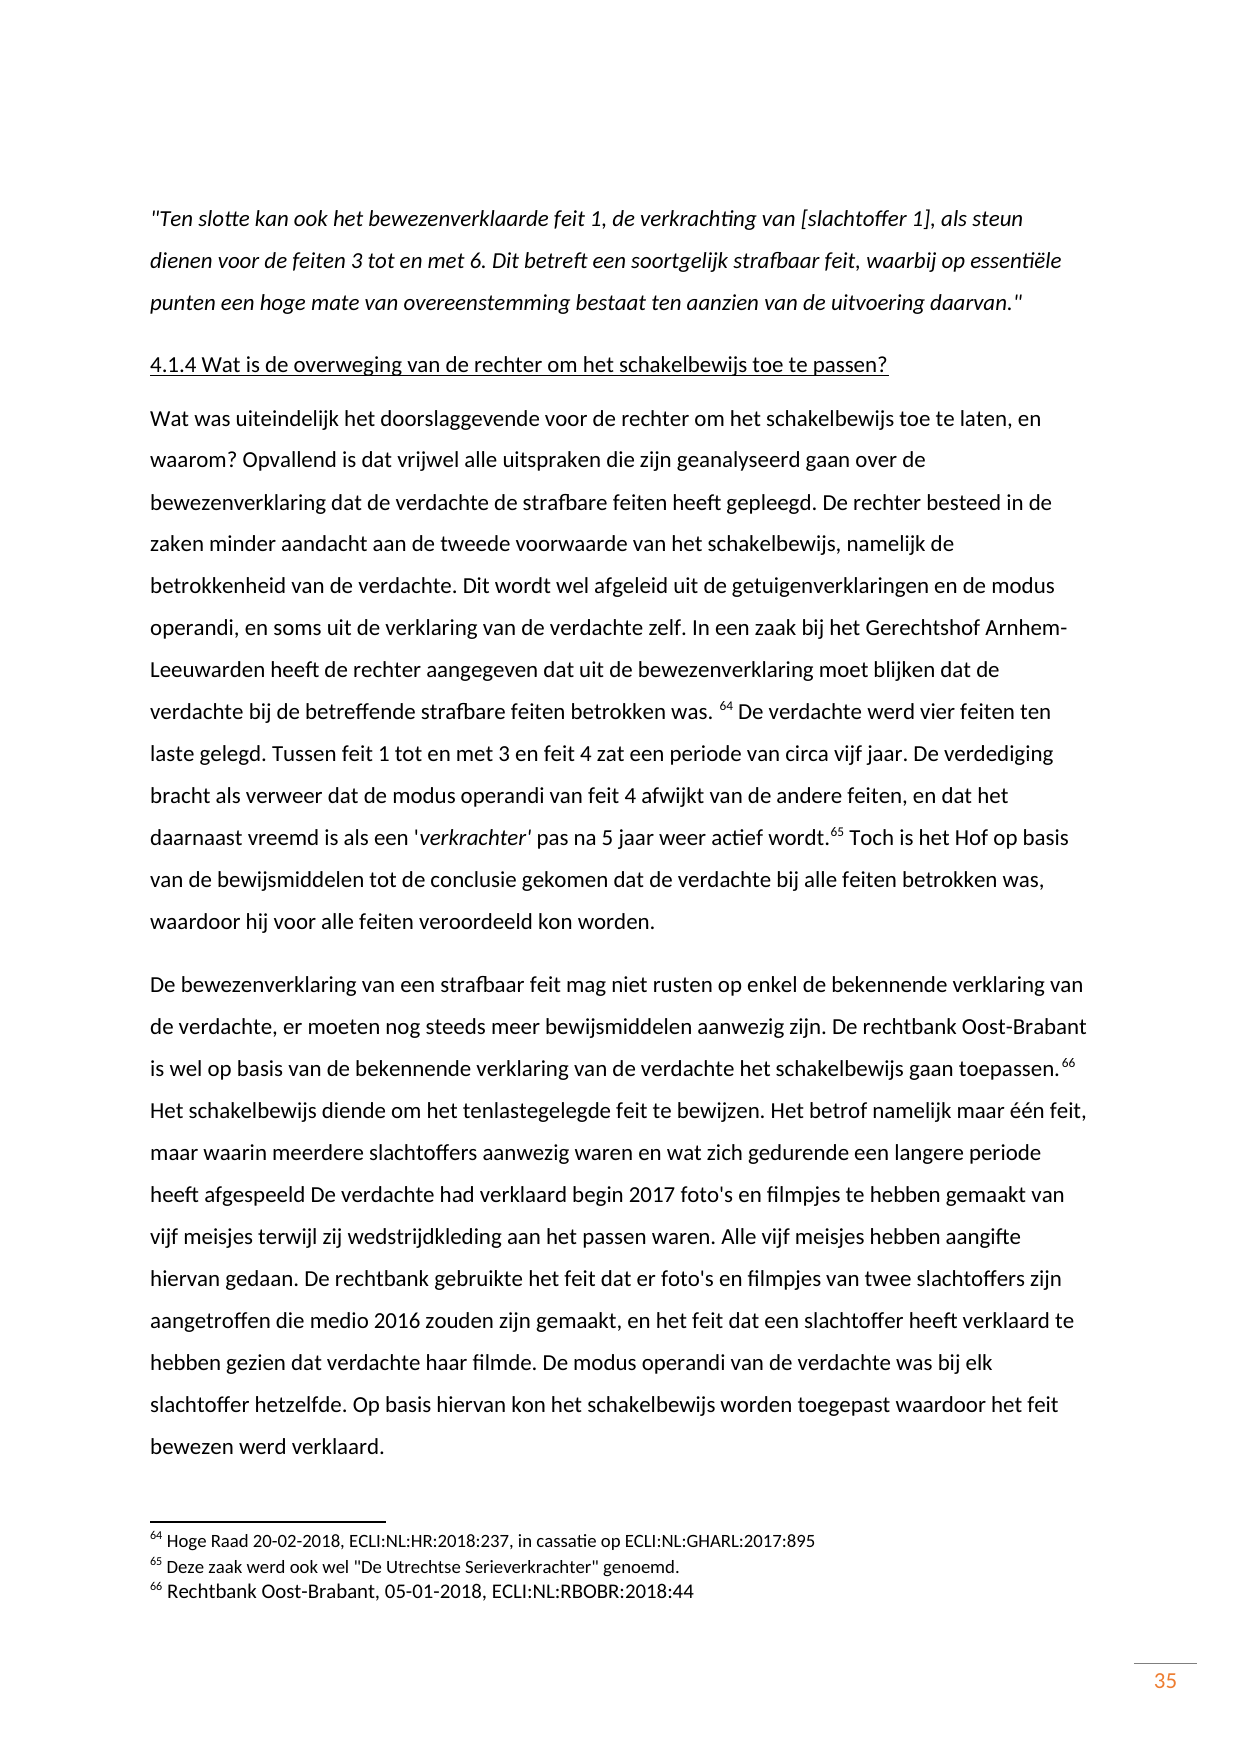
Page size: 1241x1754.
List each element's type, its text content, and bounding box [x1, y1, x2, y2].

text 4.1.4 Wat is de overweging van de rechter om het schakelbewijs toe te passen? [150, 351, 1090, 379]
text Wat was uiteindelijk het doorslaggevende voor de rechter om het schakelbewijs toe te laten, en waarom? Opvallend is dat vrijwel alle uitspraken die zijn geanalyseerd gaan over de bewezenverklaring dat de verdachte de strafbare feiten heeft gepleegd. De rechter besteed in de zaken minder aandacht aan de tweede voorwaarde van het schakelbewijs, namelijk de betrokkenheid van de verdachte. Dit wordt wel afgeleid uit de getuigenverklaringen en de modus operandi, en soms uit de verklaring van de verdachte zelf. In een zaak bij het Gerechtshof Arnhem-Leeuwarden heeft de rechter aangegeven dat uit de bewezenverklaring moet blijken dat de verdachte bij de betreffende strafbare feiten betrokken was. De verdachte werd vier feiten ten laste gelegd. Tussen feit 1 tot en met 3 en feit 4 zat een periode van circa vijf jaar. De verdediging bracht als verweer dat de modus operandi van feit 4 afwijkt van de andere feiten, en dat het daarnaast vreemd is als een 'verkrachter' pas na 5 jaar weer actief wordt. Toch is het Hof op basis van de bewijsmiddelen tot de conclusie gekomen dat de verdachte bij alle feiten betrokken was, waardoor hij voor alle feiten veroordeeld kon worden. [150, 404, 1090, 935]
text "Ten slotte kan ook het bewezenverklaarde feit 1, de verkrachting van [slachtoffer 1], als steun dienen voor de feiten 3 tot en met 6. Dit betreft een soortgelijk strafbaar feit, waarbij op essentiële punten een hoge mate van overeenstemming bestaat ten aanzien van de uitvoering daarvan." [150, 204, 1090, 316]
text De bewezenverklaring van een strafbaar feit mag niet rusten op enkel de bekennende verklaring van de verdachte, er moeten nog steeds meer bewijsmiddelen aanwezig zijn. De rechtbank Oost-Brabant is wel op basis van de bekennende verklaring van de verdachte het schakelbewijs gaan toepassen. Het schakelbewijs diende om het tenlastegelegde feit te bewijzen. Het betrof namelijk maar één feit, maar waarin meerdere slachtoffers aanwezig waren en wat zich gedurende een langere periode heeft afgespeeld De verdachte had verklaard begin 2017 foto's en filmpjes te hebben gemaakt van vijf meisjes terwijl zij wedstrijdkleding aan het passen waren. Alle vijf meisjes hebben aangifte hiervan gedaan. De rechtbank gebruikte het feit dat er foto's en filmpjes van twee slachtoffers zijn aangetroffen die medio 2016 zouden zijn gemaakt, en het feit dat een slachtoffer heeft verklaard te hebben gezien dat verdachte haar filmde. De modus operandi van de verdachte was bij elk slachtoffer hetzelfde. Op basis hiervan kon het schakelbewijs worden toegepast waardoor het feit bewezen werd verklaard. [150, 970, 1090, 1460]
